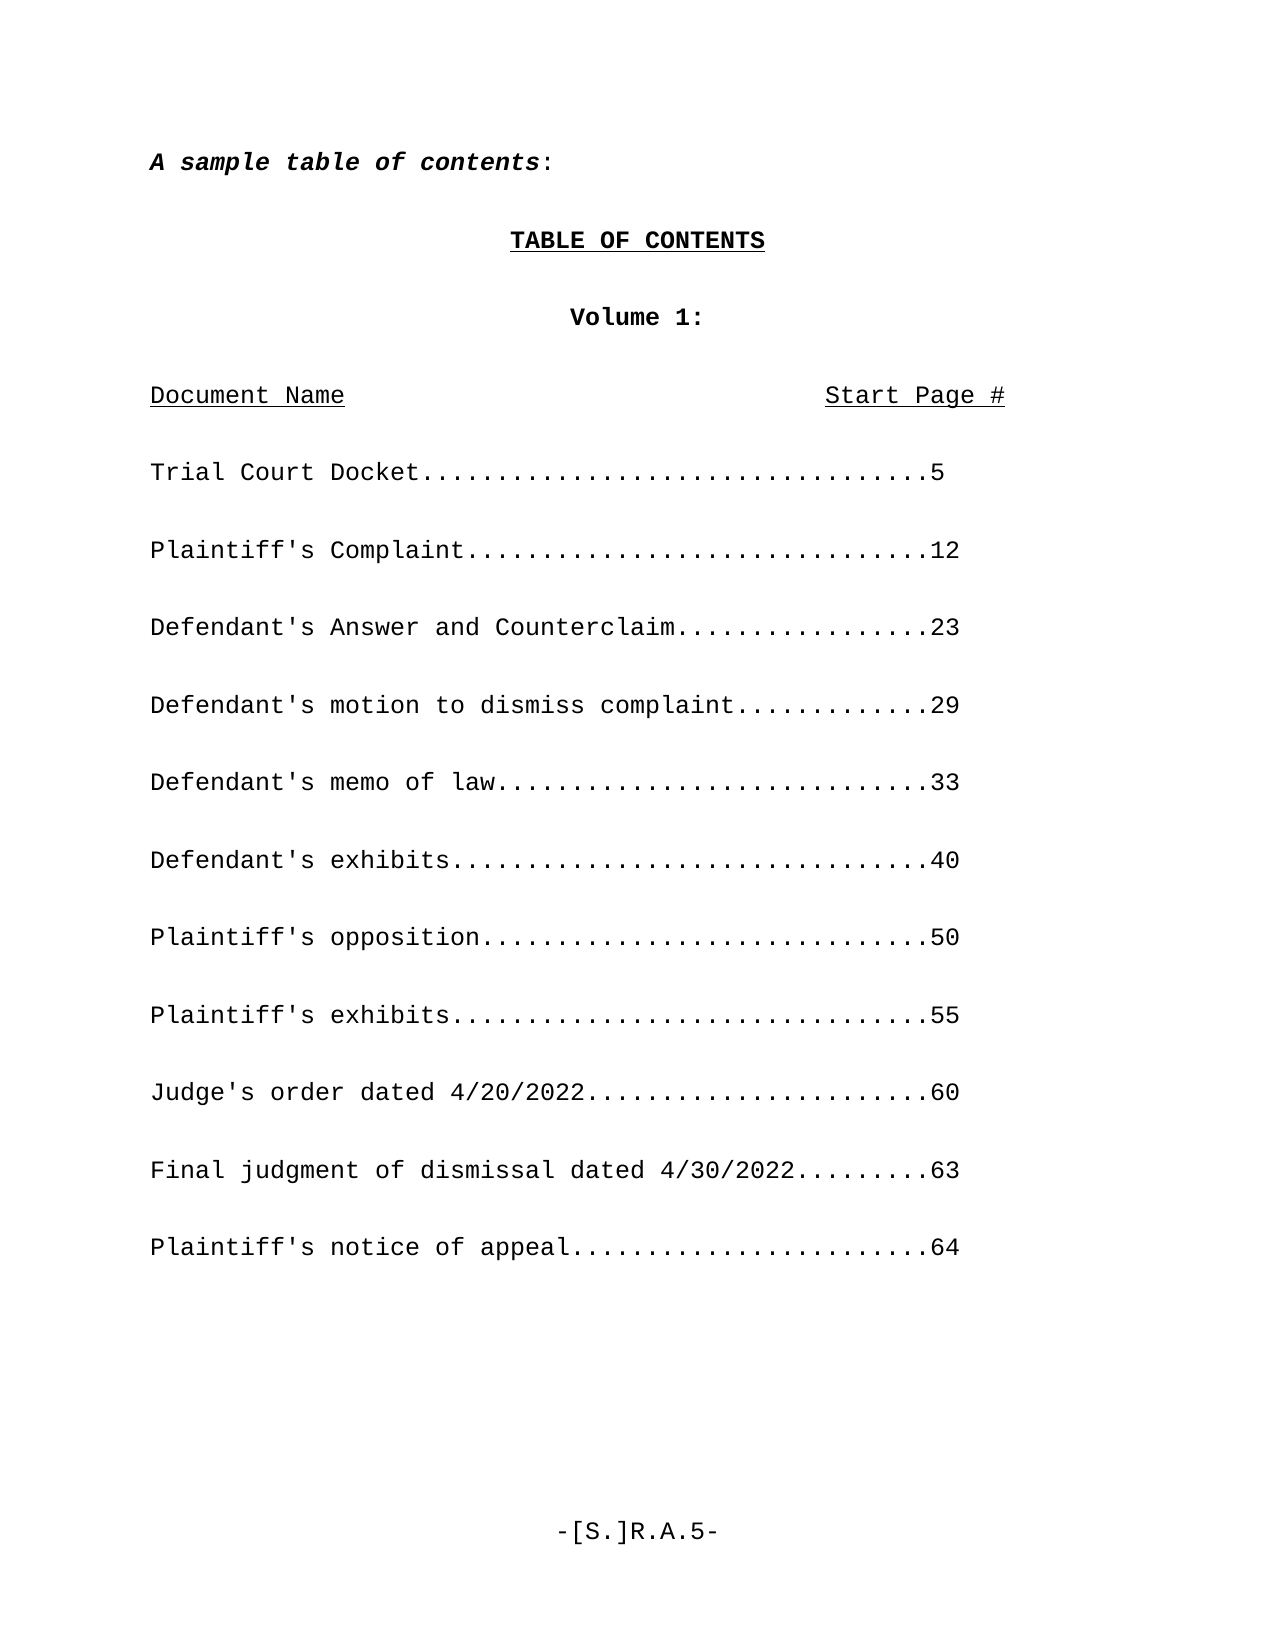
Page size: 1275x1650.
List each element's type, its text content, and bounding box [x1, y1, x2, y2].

text Document Name Start Page # [150, 382, 1125, 411]
text Plaintiff's notice of appeal........................64 [150, 1235, 1125, 1263]
text Defendant's Answer and Counterclaim.................23 [150, 615, 1125, 643]
text Final judgment of dismissal dated 4/30/2022.........63 [150, 1157, 1125, 1186]
text A sample table of contents: [150, 150, 1125, 178]
text Plaintiff's Complaint...............................12 [150, 537, 1125, 566]
text Defendant's motion to dismiss complaint.............29 [150, 692, 1125, 721]
text Volume 1: [150, 305, 1125, 333]
text TABLE OF CONTENTS [150, 227, 1125, 256]
text Trial Court Docket..................................5 [150, 460, 1125, 488]
text Defendant's exhibits................................40 [150, 847, 1125, 876]
text Plaintiff's opposition..............................50 [150, 925, 1125, 953]
text Judge's order dated 4/20/2022.......................60 [150, 1080, 1125, 1108]
text Defendant's memo of law.............................33 [150, 770, 1125, 798]
text Plaintiff's exhibits................................55 [150, 1002, 1125, 1031]
